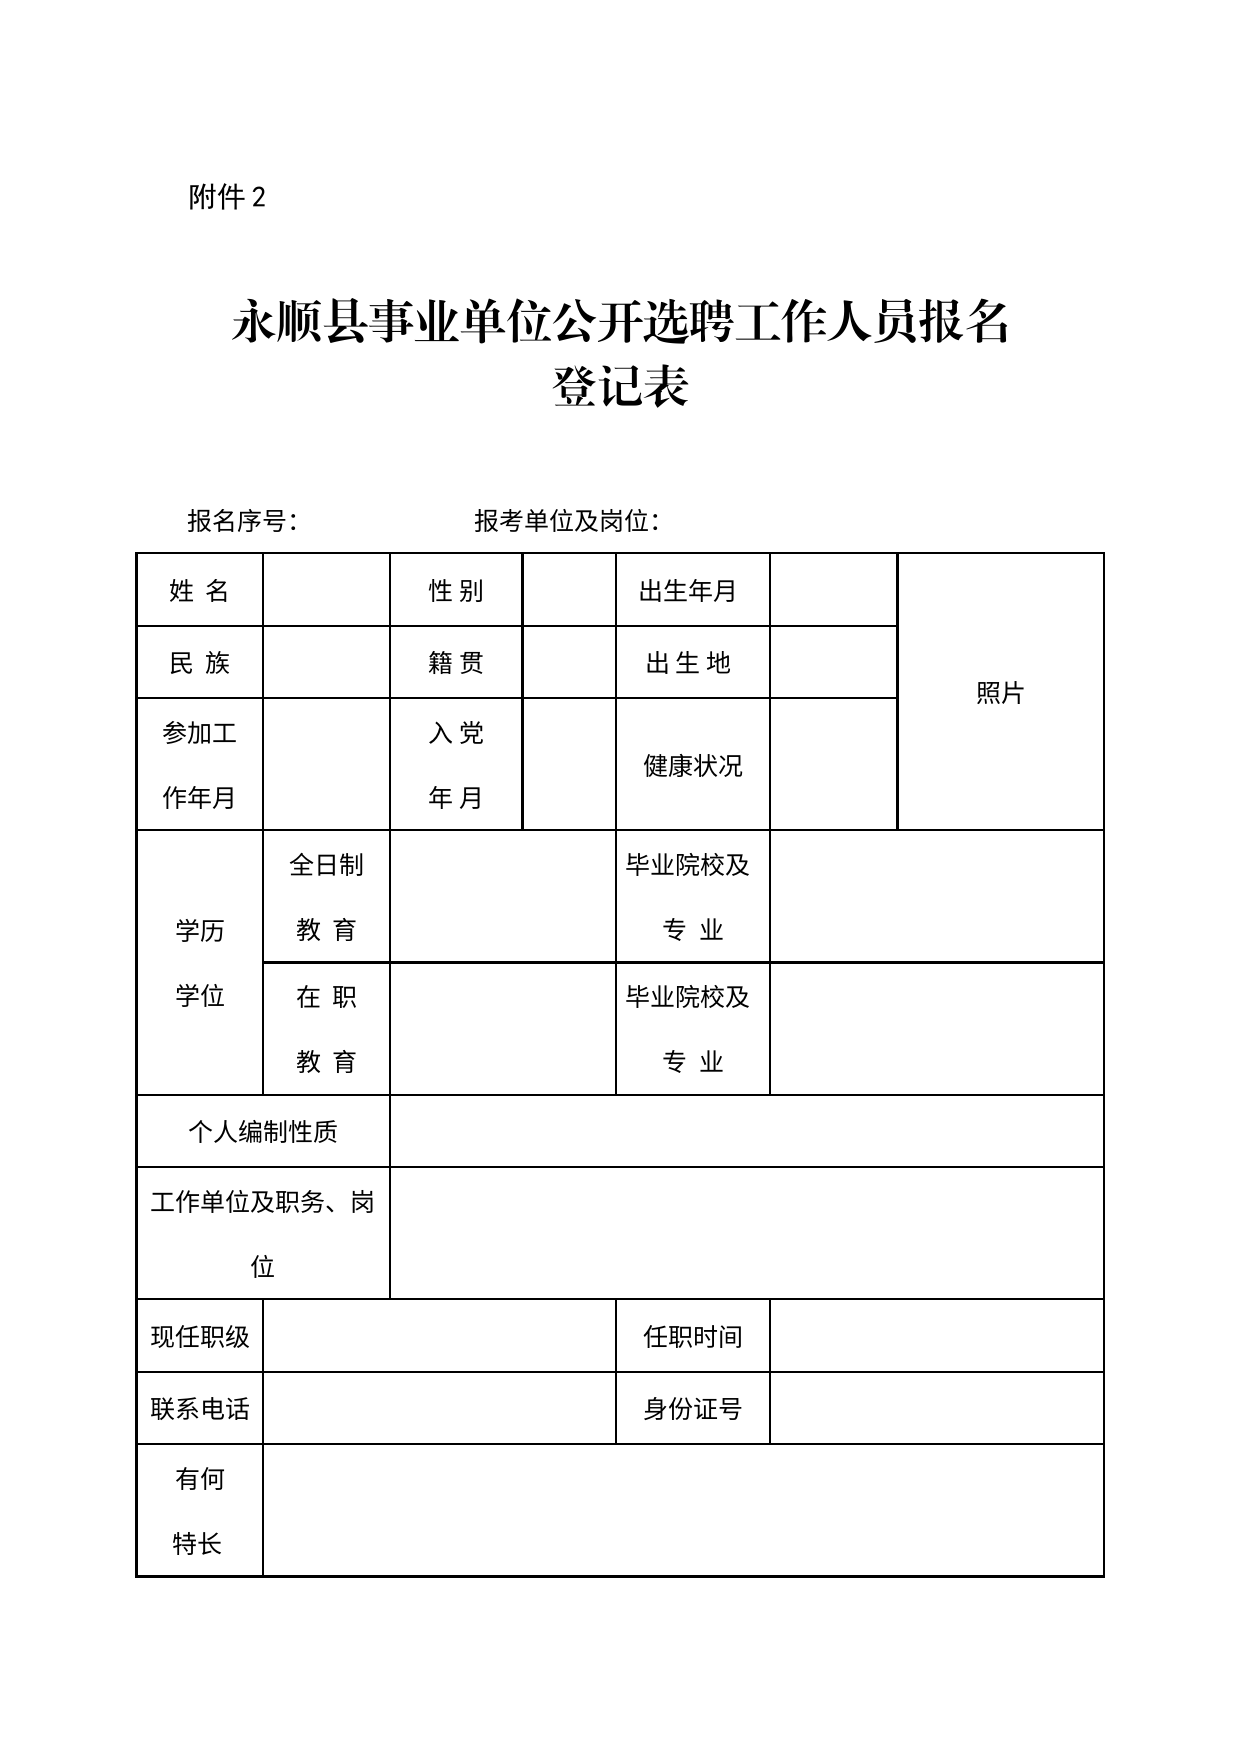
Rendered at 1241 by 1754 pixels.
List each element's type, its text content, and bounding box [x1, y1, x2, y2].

table_cell 在 职 教 育 [264, 964, 389, 1093]
text 永顺县事业单位公开选聘工作人员报名 [187, 292, 1053, 357]
table_cell 毕业院校及专 业 [617, 831, 769, 961]
text 附件2 [187, 162, 1053, 227]
table_cell [391, 1096, 1103, 1166]
table_cell [391, 1168, 1103, 1298]
table_cell [524, 699, 615, 829]
table_cell 任职时间 [617, 1300, 769, 1371]
table_cell 入 党 年 月 [391, 699, 521, 829]
table_cell [771, 964, 1103, 1093]
table_cell 有何 特长 [138, 1445, 262, 1575]
table_header 照片 [899, 554, 1103, 829]
table_cell [264, 699, 389, 829]
table_cell 参加工 作年月 [138, 699, 262, 829]
table_cell 民 族 [138, 627, 262, 697]
table_header 出生年月 [617, 554, 769, 624]
table_cell [264, 1445, 1103, 1575]
table_cell 现任职级 [138, 1300, 262, 1371]
table_header [264, 554, 389, 624]
table_cell [391, 831, 615, 961]
table_cell [771, 831, 1103, 961]
table_cell [524, 627, 615, 697]
table_header 姓 名 [138, 554, 262, 624]
table_cell 出 生 地 [617, 627, 769, 697]
table_cell 健康状况 [617, 699, 769, 829]
table_cell [264, 1300, 615, 1371]
table_header [771, 554, 896, 624]
table_cell [771, 699, 896, 829]
text 登记表 [187, 357, 1053, 422]
table_cell 联系电话 [138, 1373, 262, 1443]
table_cell 毕业院校及专 业 [617, 964, 769, 1093]
table_cell 个人编制性质 [138, 1096, 389, 1166]
text 报名序号： 报考单位及岗位： [187, 487, 1053, 552]
table_cell [264, 627, 389, 697]
table_cell [264, 1373, 615, 1443]
table_cell 全日制 教 育 [264, 831, 389, 961]
table_header [524, 554, 615, 624]
table_cell [771, 627, 896, 697]
table_cell 工作单位及职务、岗位 [138, 1168, 389, 1298]
table_cell 学历 学位 [138, 831, 262, 1093]
table_cell [391, 964, 615, 1093]
table_cell [771, 1300, 1103, 1371]
table_cell [771, 1373, 1103, 1443]
table_cell 身份证号 [617, 1373, 769, 1443]
table_cell 籍 贯 [391, 627, 521, 697]
table_header 性 别 [391, 554, 521, 624]
